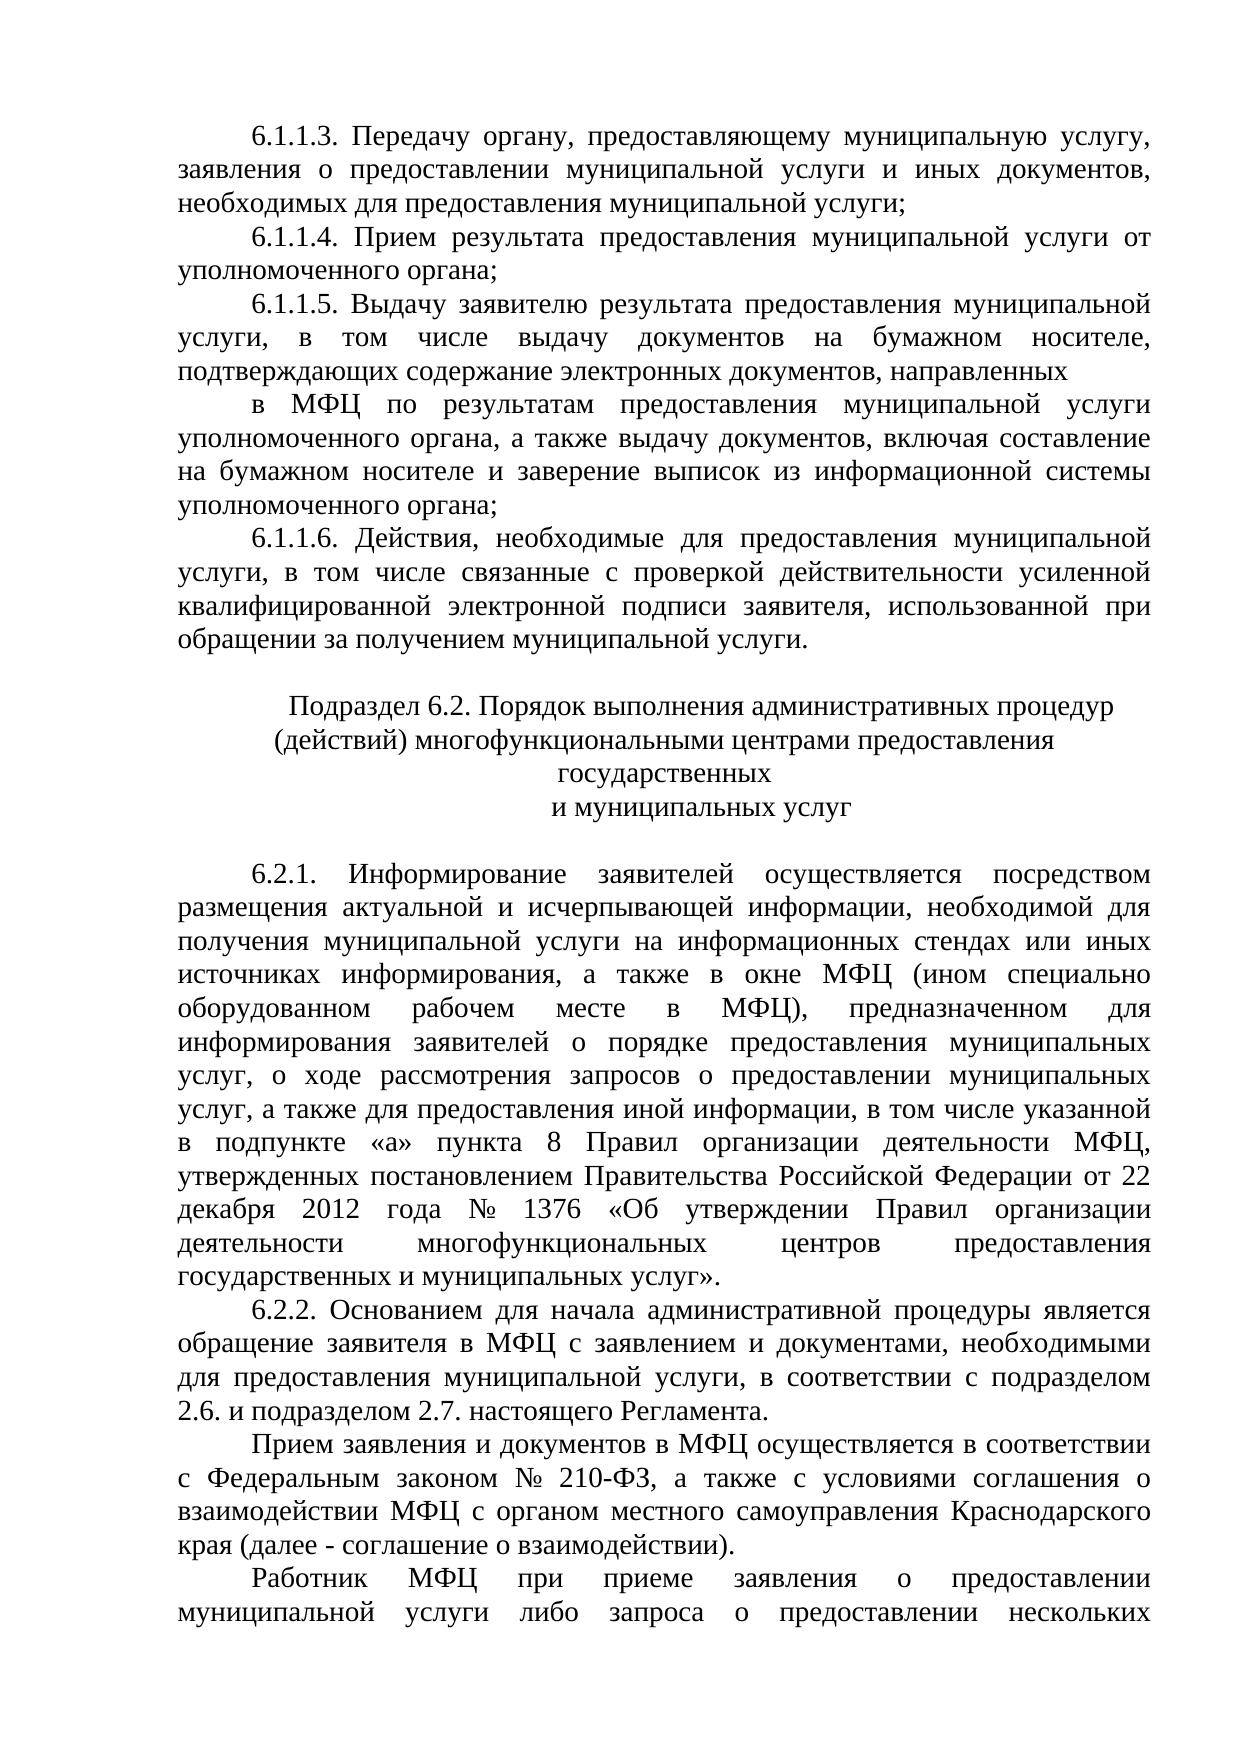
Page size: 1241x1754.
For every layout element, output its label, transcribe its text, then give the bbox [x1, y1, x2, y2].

text и муниципальных услуг [177, 789, 1152, 822]
text 6.1.1.3. Передачу органу, предоставляющему муниципальную услугу, заявления о предоставлении муниципальной услуги и иных документов, необходимых для предоставления муниципальной услуги; [177, 118, 1152, 219]
text 6.2.2. Основанием для начала административной процедуры является обращение заявителя в МФЦ с заявлением и документами, необходимыми для предоставления муниципальной услуги, в соответствии с подразделом 2.6. и подразделом 2.7. настоящего Регламента. [177, 1292, 1152, 1426]
text 6.1.1.5. Выдачу заявителю результата предоставления муниципальной услуги, в том числе выдачу документов на бумажном носителе, подтверждающих содержание электронных документов, направленных [177, 286, 1152, 386]
text Прием заявления и документов в МФЦ осуществляется в соответствии с Федеральным законом № 210-ФЗ, а также с условиями соглашения о взаимодействии МФЦ с органом местного самоуправления Краснодарского края (далее - соглашение о взаимодействии). [177, 1426, 1152, 1560]
text 6.1.1.4. Прием результата предоставления муниципальной услуги от уполномоченного органа; [177, 219, 1152, 286]
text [177, 1560, 1152, 1627]
text в МФЦ по результатам предоставления муниципальной услуги уполномоченного органа, а также выдачу документов, включая составление на бумажном носителе и заверение выписок из информационной системы уполномоченного органа; [177, 386, 1152, 521]
text 6.2.1. Информирование заявителей осуществляется посредством размещения актуальной и исчерпывающей информации, необходимой для получения муниципальной услуги на информационных стендах или иных источниках информирования, а также в окне МФЦ (ином специально оборудованном рабочем месте в МФЦ), предназначенном для информирования заявителей о порядке предоставления муниципальных услуг, о ходе рассмотрения запросов о предоставлении муниципальных услуг, а также для предоставления иной информации, в том числе указанной в подпункте «а» пункта 8 Правил организации деятельности МФЦ, утвержденных постановлением Правительства Российской Федерации от 22 декабря 2012 года № 1376 «Об утверждении Правил организации деятельности многофункциональных центров предоставления государственных и муниципальных услуг». [177, 856, 1152, 1292]
text Подраздел 6.2. Порядок выполнения административных процедур (действий) многофункциональными центрами предоставления государственных [177, 688, 1152, 789]
text 6.1.1.6. Действия, необходимые для предоставления муниципальной услуги, в том числе связанные с проверкой действительности усиленной квалифицированной электронной подписи заявителя, использованной при обращении за получением муниципальной услуги. [177, 521, 1152, 655]
